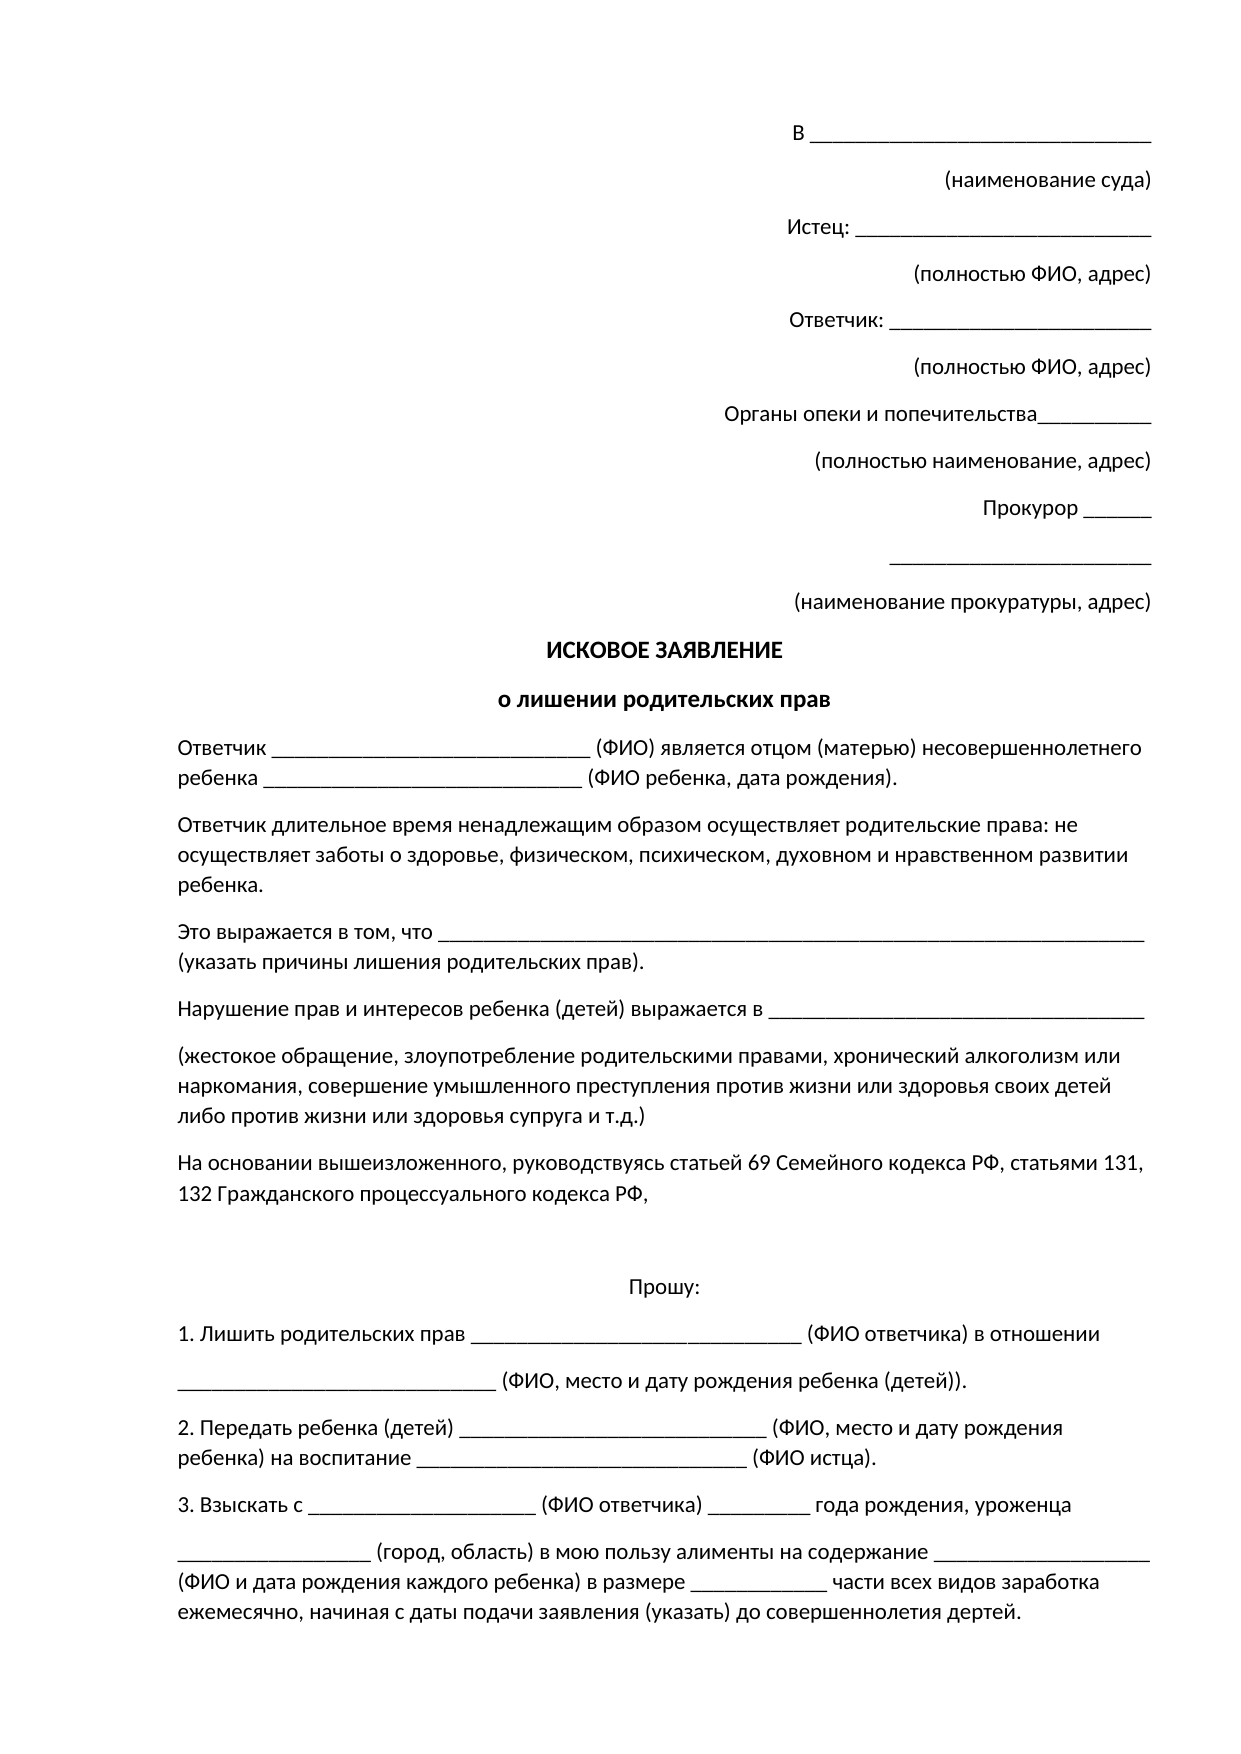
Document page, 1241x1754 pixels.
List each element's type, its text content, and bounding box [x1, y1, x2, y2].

text (полностью ФИО, адрес) [177, 259, 1152, 287]
text ____________________________ (ФИО, место и дату рождения ребенка (детей)). [177, 1366, 1152, 1394]
text (полностью ФИО, адрес) [177, 352, 1152, 381]
text Нарушение прав и интересов ребенка (детей) выражается в _________________________________ [177, 994, 1152, 1022]
text 3. Взыскать с ____________________ (ФИО ответчика) _________ года рождения, уроженца [177, 1490, 1152, 1518]
text 2. Передать ребенка (детей) ___________________________ (ФИО, место и дату рождения ребенка) на воспитание _____________________________ (ФИО истца). [177, 1413, 1152, 1471]
text Органы опеки и попечительства__________ [177, 399, 1152, 427]
text (наименование прокуратуры, адрес) [177, 587, 1152, 615]
text Ответчик длительное время ненадлежащим образом осуществляет родительские права: не осуществляет заботы о здоровье, физическом, психическом, духовном и нравственном развитии ребенка. [177, 810, 1152, 898]
text На основании вышеизложенного, руководствуясь статьей 69 Семейного кодекса РФ, статьями 131, 132 Гражданского процессуального кодекса РФ, [177, 1148, 1152, 1207]
text ИСКОВОЕ ЗАЯВЛЕНИЕ [177, 634, 1152, 664]
text _______________________ [177, 540, 1152, 568]
text Истец: __________________________ [177, 212, 1152, 240]
text Ответчик ____________________________ (ФИО) является отцом (матерью) несовершеннолетнего ребенка ____________________________ (ФИО ребенка, дата рождения). [177, 733, 1152, 791]
text (жестокое обращение, злоупотребление родительскими правами, хронический алкоголизм или наркомания, совершение умышленного преступления против жизни или здоровья своих детей либо против жизни или здоровья супруга и т.д.) [177, 1041, 1152, 1130]
text _________________ (город, область) в мою пользу алименты на содержание ___________________ (ФИО и дата рождения каждого ребенка) в размере ____________ части всех видов заработка ежемесячно, начиная с даты подачи заявления (указать) до совершеннолетия дертей. [177, 1537, 1152, 1626]
text Это выражается в том, что ______________________________________________________________ (указать причины лишения родительских прав). [177, 917, 1152, 976]
text о лишении родительских прав [177, 683, 1152, 714]
text Прокурор ______ [177, 493, 1152, 521]
text (наименование суда) [177, 165, 1152, 193]
text 1. Лишить родительских прав _____________________________ (ФИО ответчика) в отношении [177, 1319, 1152, 1347]
text В ______________________________ [177, 118, 1152, 146]
text Ответчик: _______________________ [177, 306, 1152, 334]
text (полностью наименование, адрес) [177, 446, 1152, 474]
text Прошу: [177, 1272, 1152, 1301]
